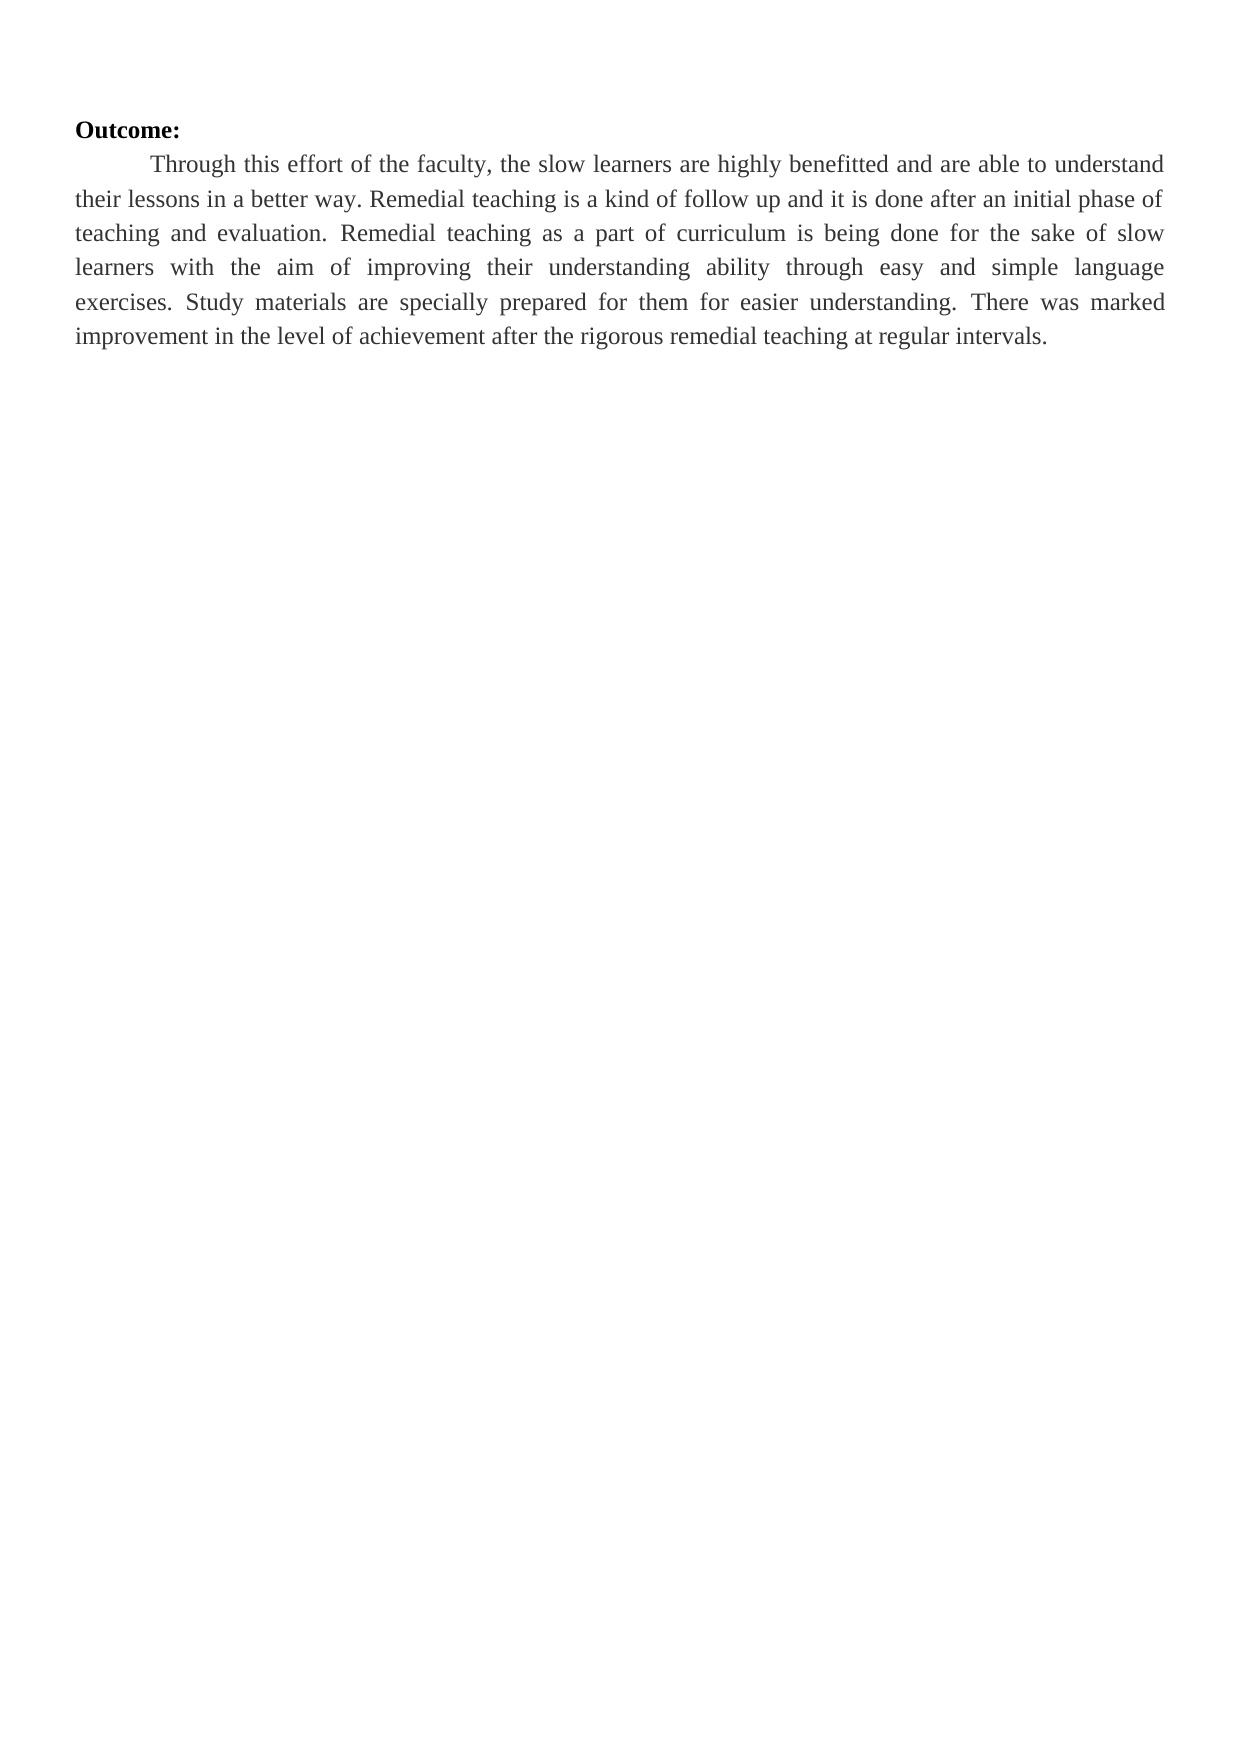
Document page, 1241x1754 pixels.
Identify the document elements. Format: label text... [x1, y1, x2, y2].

text Through this effort of the faculty, the slow learners are highly benefitted and are able to understand their lessons in a better way. Remedial teaching is a kind of follow up and it is done after an initial phase of teaching and evaluation. Remedial teaching as a part of curriculum is being done for the sake of slow learners with the aim of improving their understanding ability through easy and simple language exercises. Study materials are specially prepared for them for easier understanding. There was marked improvement in the level of achievement after the rigorous remedial teaching at regular intervals. [75, 144, 1165, 350]
text Outcome: [75, 75, 1165, 144]
